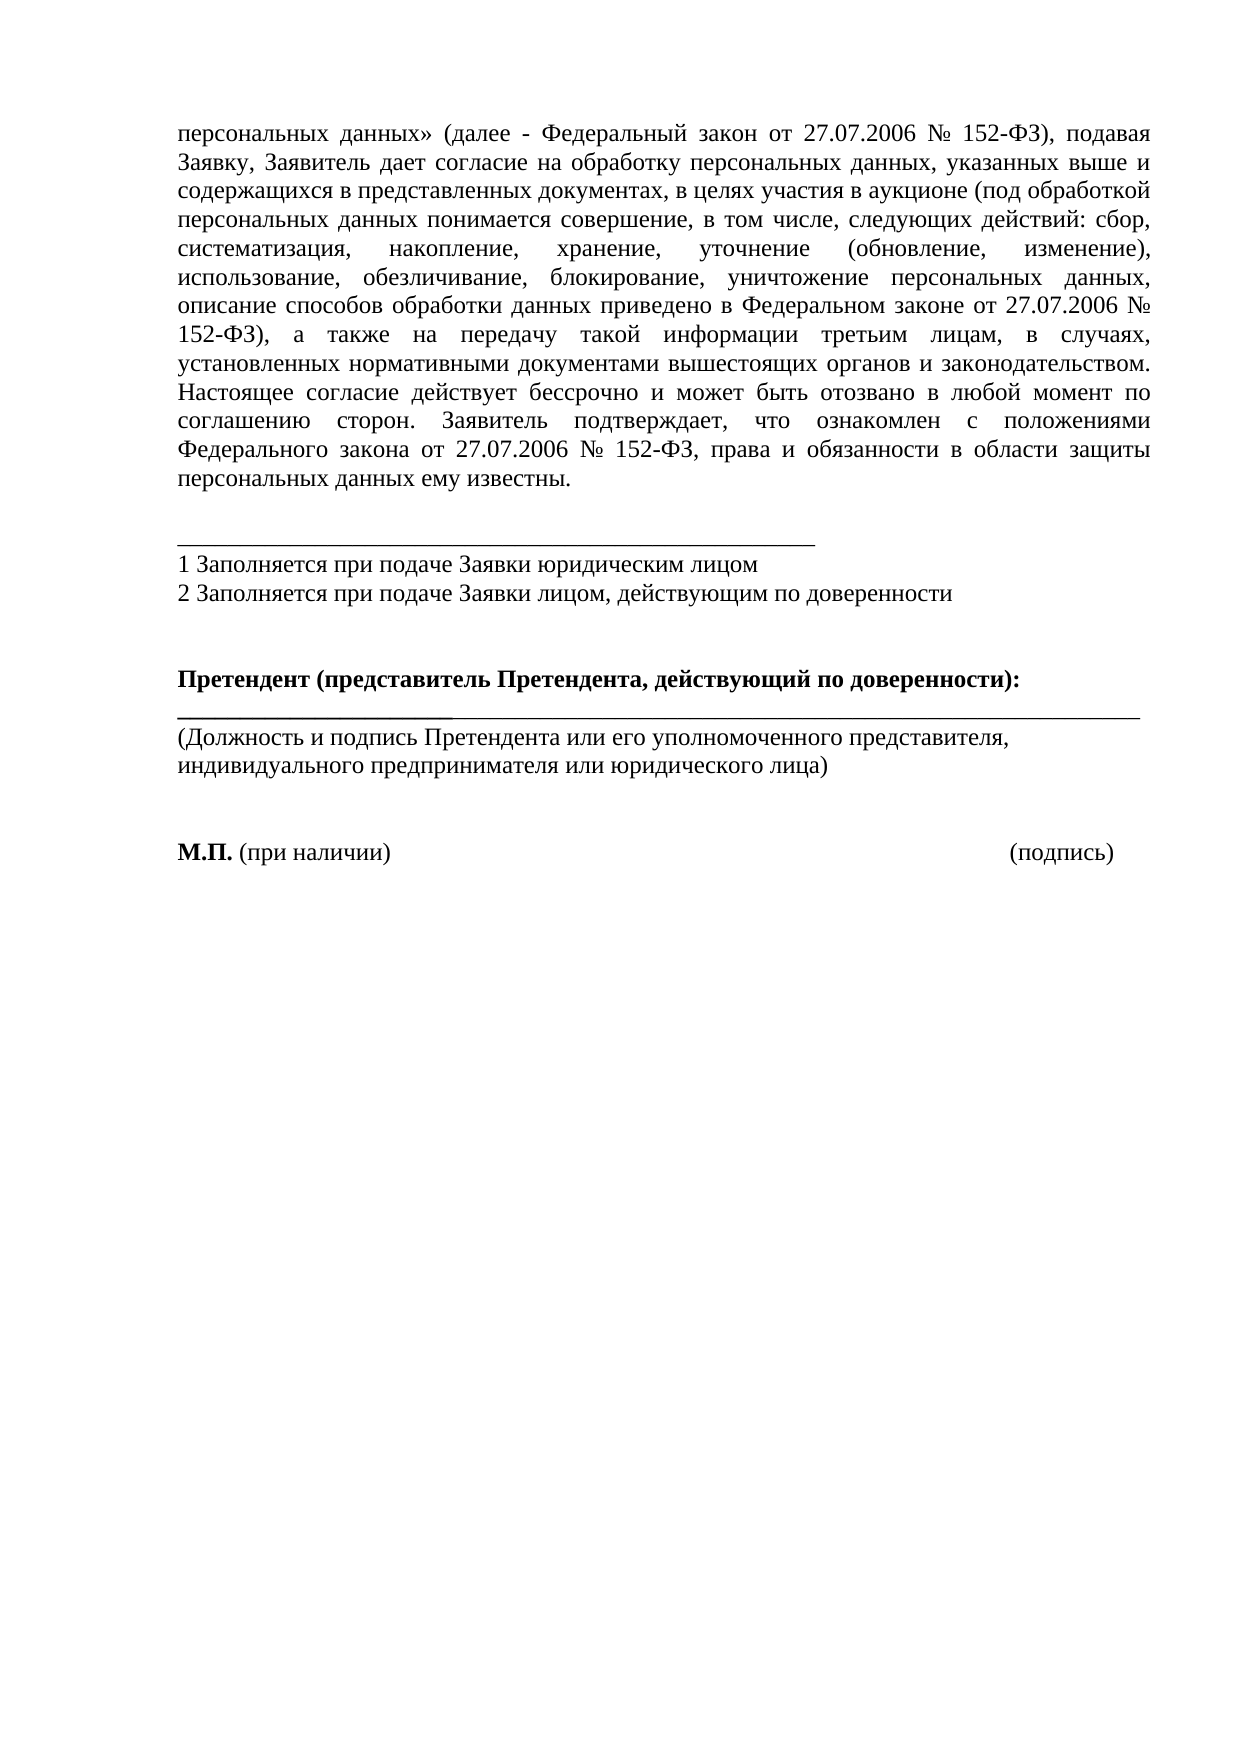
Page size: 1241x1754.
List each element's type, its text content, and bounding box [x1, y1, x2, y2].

text ___________________________________________________ [177, 521, 1152, 549]
text М.П. (при наличии) (подпись) [177, 837, 1152, 866]
text Претендент (представитель Претендента, действующий по доверенности): _____________________________________________________________________________ [177, 664, 1152, 722]
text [177, 118, 1152, 492]
text 1 Заполняется при подаче Заявки юридическим лицом [177, 549, 1152, 578]
text (Должность и подпись Претендента или его уполномоченного представителя, индивидуального предпринимателя или юридического лица) [177, 722, 1152, 779]
text 2 Заполняется при подаче Заявки лицом, действующим по доверенности [177, 578, 1152, 607]
